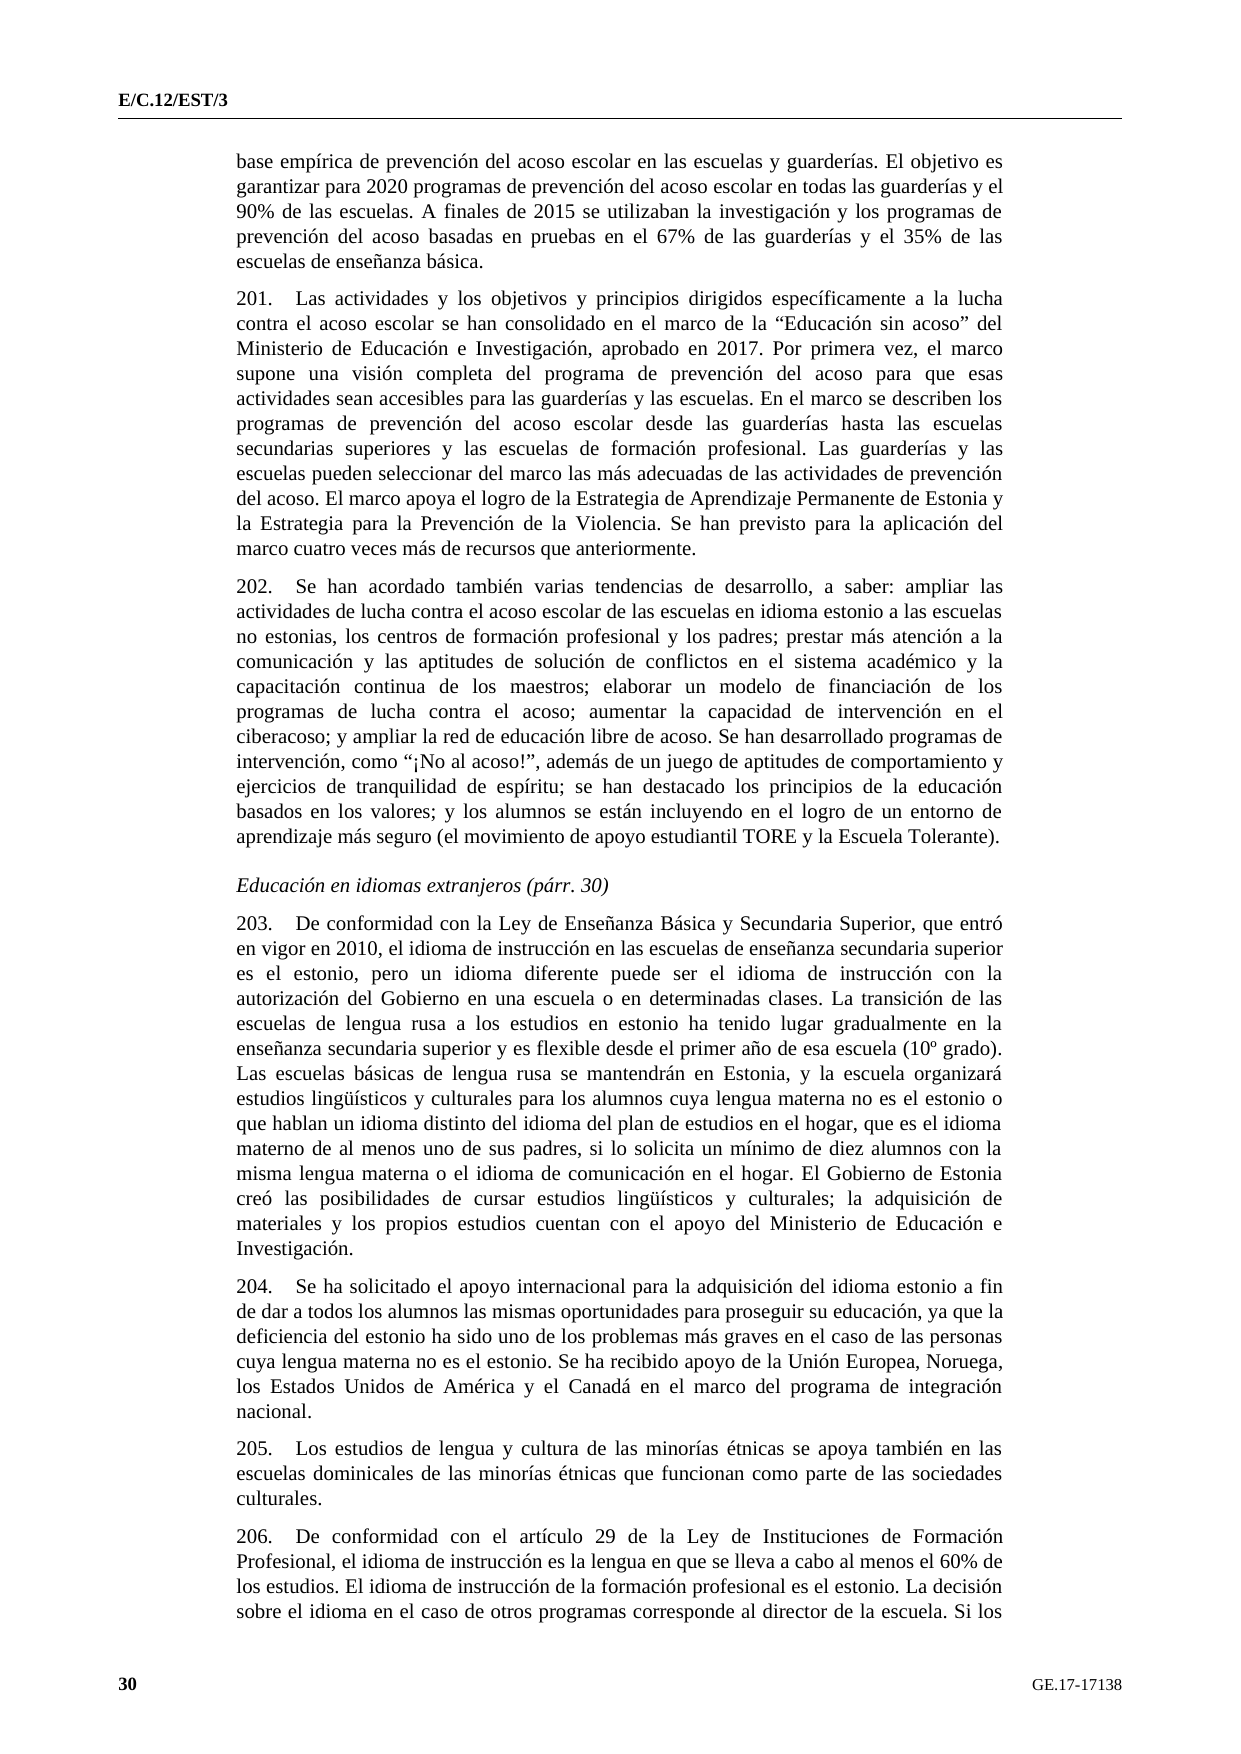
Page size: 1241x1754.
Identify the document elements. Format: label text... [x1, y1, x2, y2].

text Educación en idiomas extranjeros (párr. 30) [118, 873, 1004, 898]
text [236, 148, 1004, 273]
text 202. Se han acordado también varias tendencias de desarrollo, a saber: ampliar las actividades de lucha contra el acoso escolar de las escuelas en idioma estonio a las escuelas no estonias, los centros de formación profesional y los padres; prestar más atención a la comunicación y las aptitudes de solución de conflictos en el sistema académico y la capacitación continua de los maestros; elaborar un modelo de financiación de los programas de lucha contra el acoso; aumentar la capacidad de intervención en el ciberacoso; y ampliar la red de educación libre de acoso. Se han desarrollado programas de intervención, como “¡No al acoso!”, además de un juego de aptitudes de comportamiento y ejercicios de tranquilidad de espíritu; se han destacado los principios de la educación basados en los valores; y los alumnos se están incluyendo en el logro de un entorno de aprendizaje más seguro (el movimiento de apoyo estudiantil TORE y la Escuela Tolerante). [236, 573, 1004, 848]
text 205. Los estudios de lengua y cultura de las minorías étnicas se apoya también en las escuelas dominicales de las minorías étnicas que funcionan como parte de las sociedades culturales. [236, 1435, 1004, 1510]
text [236, 1523, 1004, 1623]
text 201. Las actividades y los objetivos y principios dirigidos específicamente a la lucha contra el acoso escolar se han consolidado en el marco de la “Educación sin acoso” del Ministerio de Educación e Investigación, aprobado en 2017. Por primera vez, el marco supone una visión completa del programa de prevención del acoso para que esas actividades sean accesibles para las guarderías y las escuelas. En el marco se describen los programas de prevención del acoso escolar desde las guarderías hasta las escuelas secundarias superiores y las escuelas de formación profesional. Las guarderías y las escuelas pueden seleccionar del marco las más adecuadas de las actividades de prevención del acoso. El marco apoya el logro de la Estrategia de Aprendizaje Permanente de Estonia y la Estrategia para la Prevención de la Violencia. Se han previsto para la aplicación del marco cuatro veces más de recursos que anteriormente. [236, 285, 1004, 560]
text 203. De conformidad con la Ley de Enseñanza Básica y Secundaria Superior, que entró en vigor en 2010, el idioma de instrucción en las escuelas de enseñanza secundaria superior es el estonio, pero un idioma diferente puede ser el idioma de instrucción con la autorización del Gobierno en una escuela o en determinadas clases. La transición de las escuelas de lengua rusa a los estudios en estonio ha tenido lugar gradualmente en la enseñanza secundaria superior y es flexible desde el primer año de esa escuela (10º grado). Las escuelas básicas de lengua rusa se mantendrán en Estonia, y la escuela organizará estudios lingüísticos y culturales para los alumnos cuya lengua materna no es el estonio o que hablan un idioma distinto del idioma del plan de estudios en el hogar, que es el idioma materno de al menos uno de sus padres, si lo solicita un mínimo de diez alumnos con la misma lengua materna o el idioma de comunicación en el hogar. El Gobierno de Estonia creó las posibilidades de cursar estudios lingüísticos y culturales; la adquisición de materiales y los propios estudios cuentan con el apoyo del Ministerio de Educación e Investigación. [236, 910, 1004, 1260]
text 204. Se ha solicitado el apoyo internacional para la adquisición del idioma estonio a fin de dar a todos los alumnos las mismas oportunidades para proseguir su educación, ya que la deficiencia del estonio ha sido uno de los problemas más graves en el caso de las personas cuya lengua materna no es el estonio. Se ha recibido apoyo de la Unión Europea, Noruega, los Estados Unidos de América y el Canadá en el marco del programa de integración nacional. [236, 1273, 1004, 1423]
